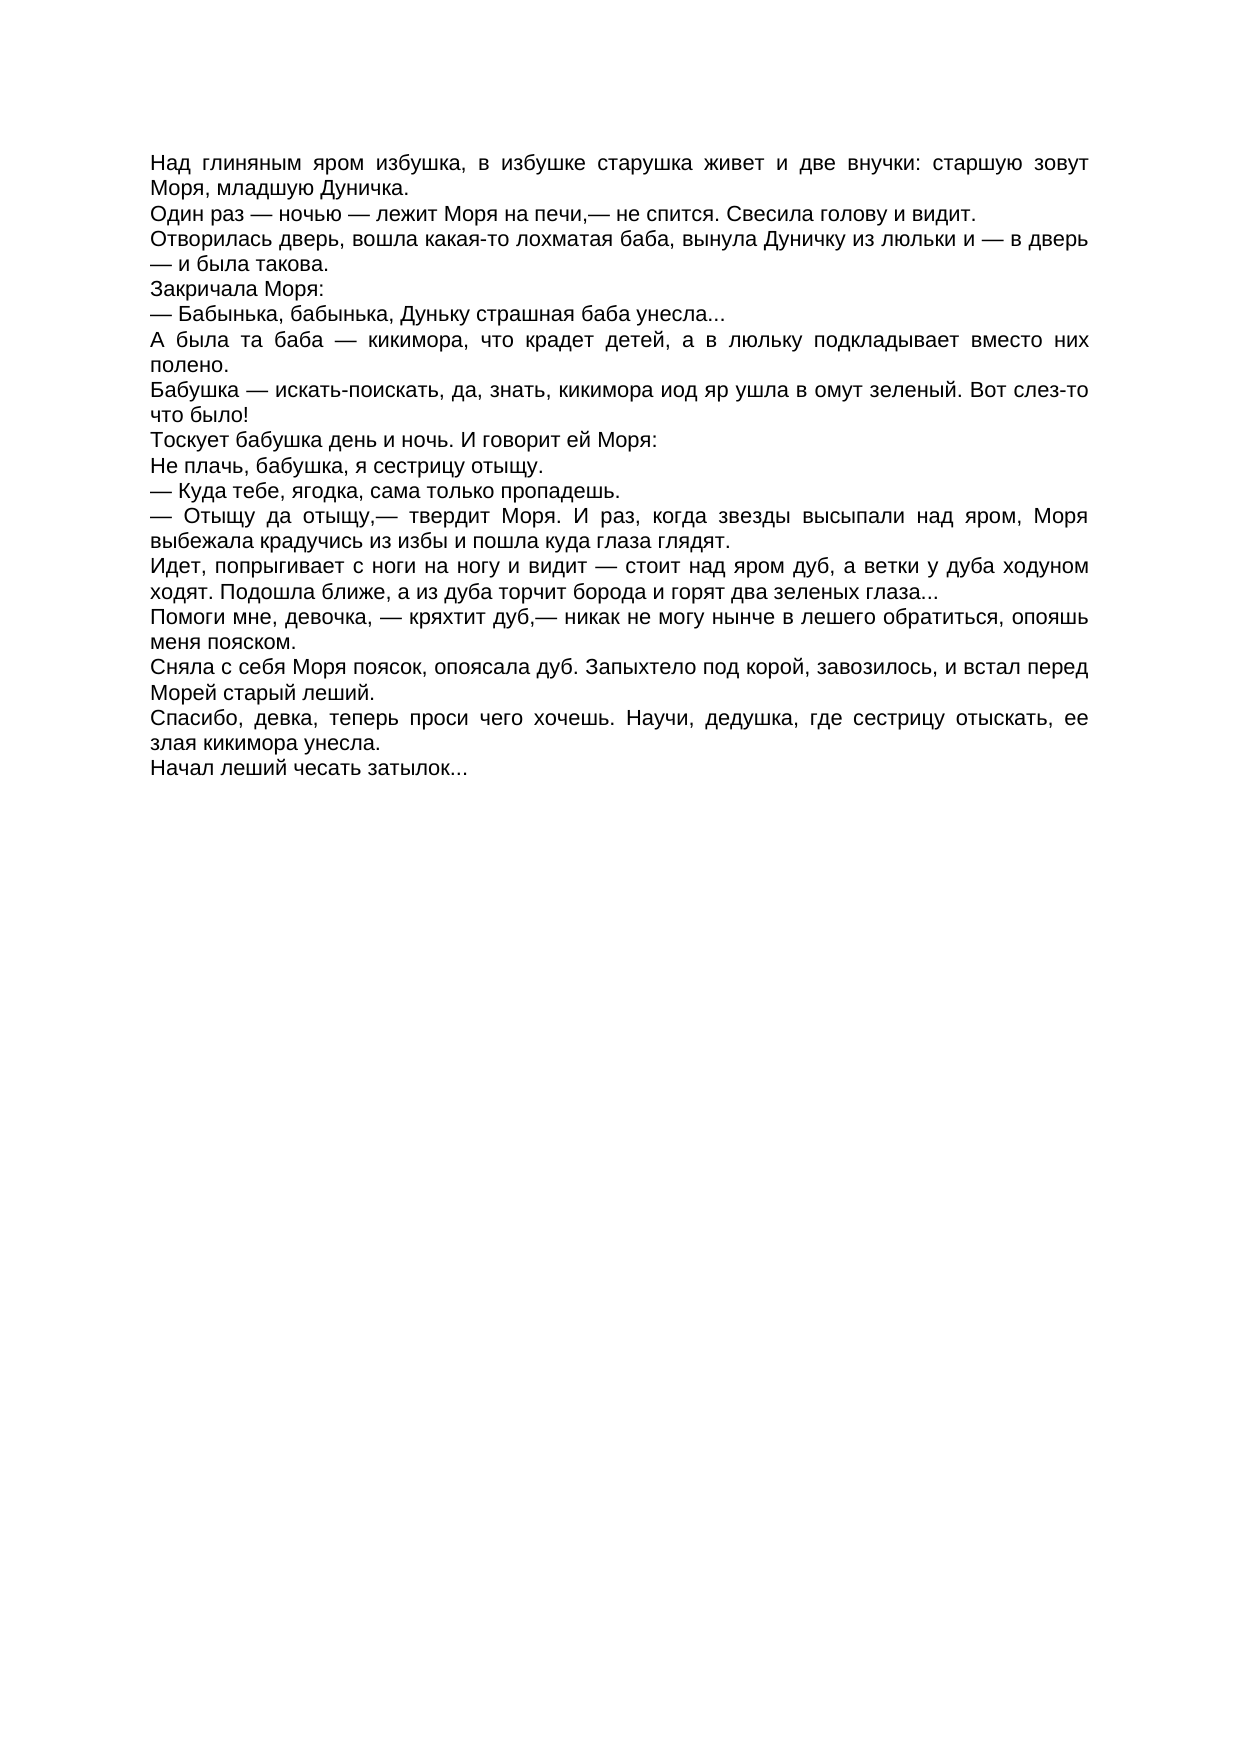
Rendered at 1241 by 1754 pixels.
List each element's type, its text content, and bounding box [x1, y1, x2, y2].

text Над глиняным яром избушка, в избушке старушка живет и две внучки: старшую зовут Моря, младшую Дуничка. [150, 150, 1090, 200]
text А была та баба — кикимора, что крадет детей, а в люльку подкладывает вместо них полено. [150, 326, 1090, 377]
text — Отыщу да отыщу,— твердит Моря. И раз, когда звезды высыпали над яром, Моря выбежала крадучись из избы и пошла куда глаза глядят. [150, 503, 1090, 553]
text Не плачь, бабушка, я сестрицу отыщу. [150, 452, 1090, 478]
text Помоги мне, девочка, — кряхтит дуб,— никак не могу нынче в лешего обратиться, опояшь меня пояском. [150, 604, 1090, 654]
text Бабушка — искать-поискать, да, знать, кикимора иод яр ушла в омут зеленый. Вот слез-то что было! [150, 377, 1090, 427]
text Один раз — ночью — лежит Моря на печи,— не спится. Свесила голову и видит. [150, 200, 1090, 226]
text Идет, попрыгивает с ноги на ногу и видит — стоит над яром дуб, а ветки у дуба ходуном ходят. Подошла ближе, а из дуба торчит борода и горят два зеленых глаза... [150, 553, 1090, 604]
text Тоскует бабушка день и ночь. И говорит ей Моря: [150, 427, 1090, 452]
text — Куда тебе, ягодка, сама только пропадешь. [150, 478, 1090, 503]
text — Бабынька, бабынька, Дуньку страшная баба унесла... [150, 301, 1090, 326]
text Спасибо, девка, теперь проси чего хочешь. Научи, дедушка, где сестрицу отыскать, ее злая кикимора унесла. [150, 704, 1090, 755]
text Отворилась дверь, вошла какая-то лохматая баба, вынула Дуничку из люльки и — в дверь — и была такова. [150, 226, 1090, 276]
text Сняла с себя Моря поясок, опоясала дуб. Запыхтело под корой, завозилось, и встал перед Морей старый леший. [150, 654, 1090, 704]
text Закричала Моря: [150, 276, 1090, 301]
text Начал леший чесать затылок... [150, 755, 1090, 780]
